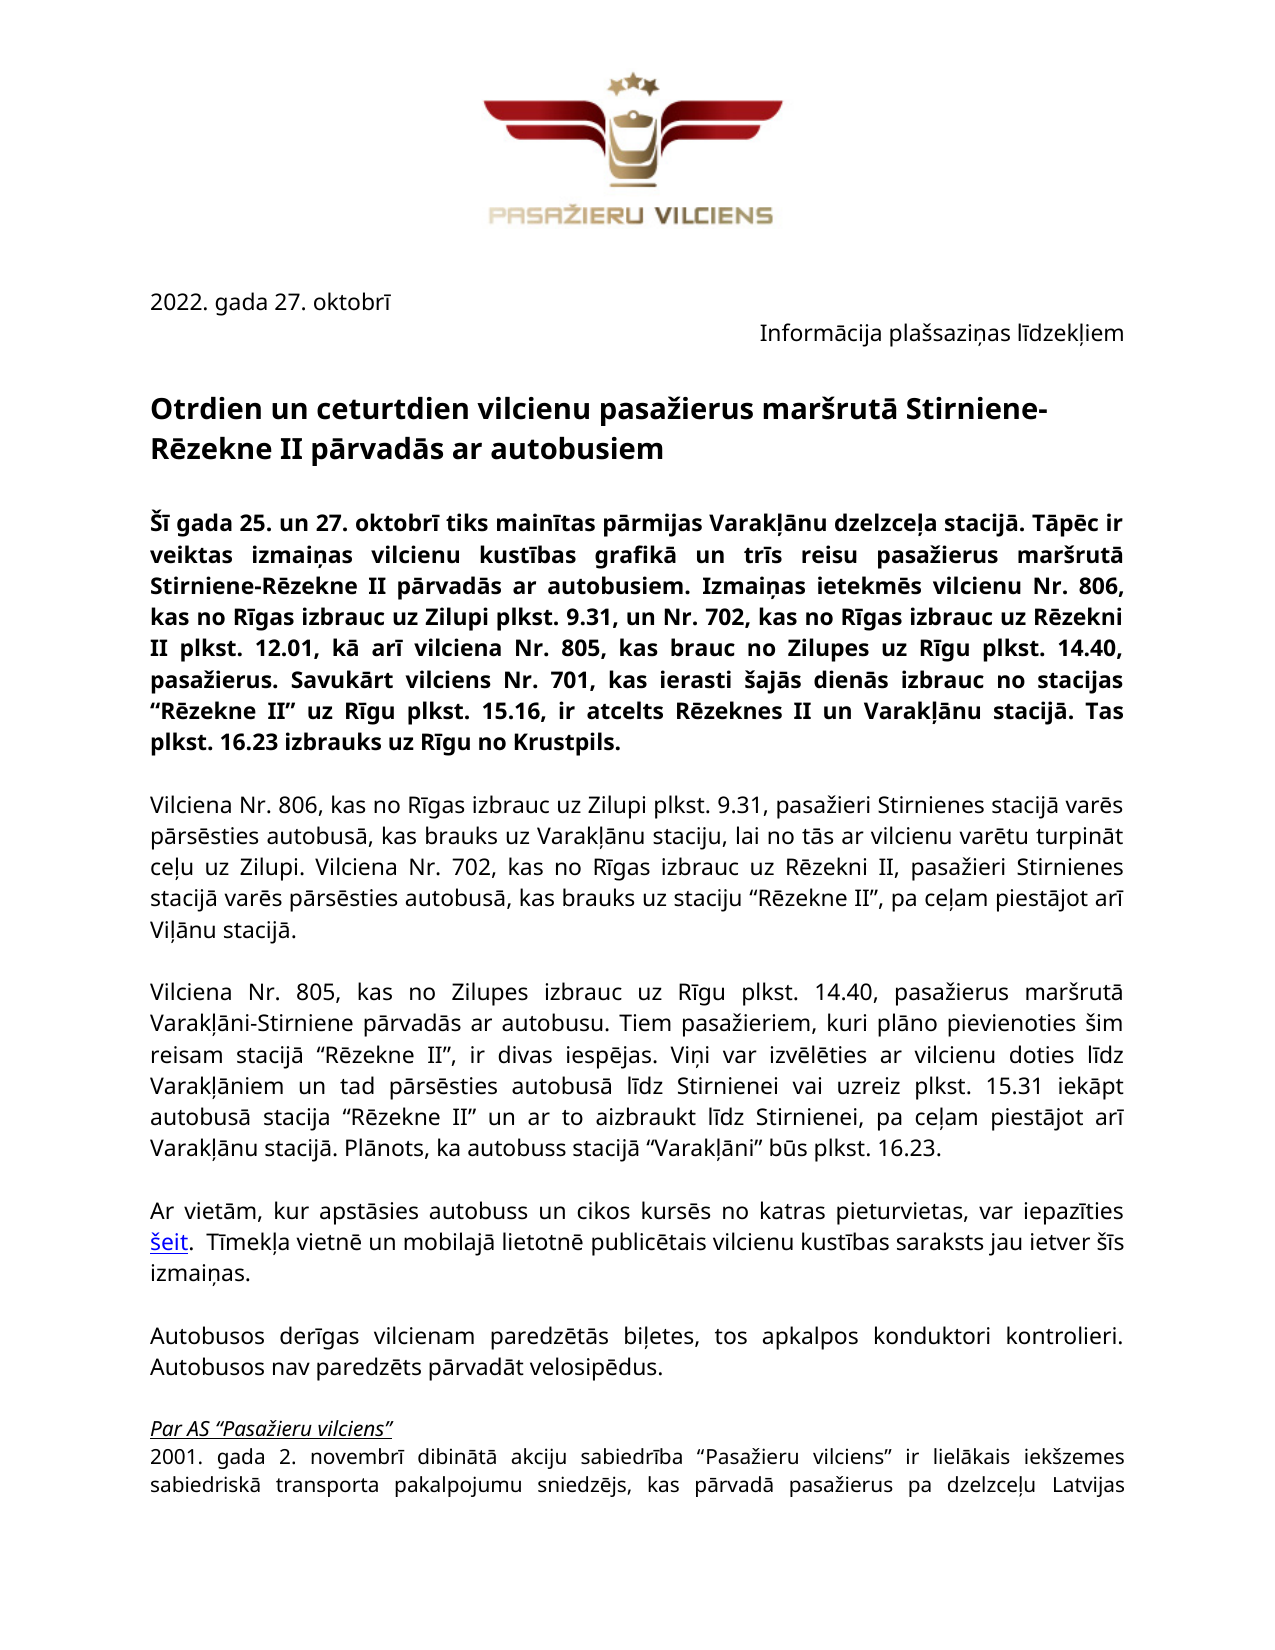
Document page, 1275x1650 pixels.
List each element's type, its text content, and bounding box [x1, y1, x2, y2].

text Ar vietām, kur apstāsies autobuss un cikos kursēs no katras pieturvietas, var iepazīties šeit. Tīmekļa vietnē un mobilajā lietotnē publicētais vilcienu kustības saraksts jau ietver šīs izmaiņas. [150, 1195, 1125, 1289]
picture [214, 68, 1049, 229]
text Vilciena Nr. 806, kas no Rīgas izbrauc uz Zilupi plkst. 9.31, pasažieri Stirnienes stacijā varēs pārsēsties autobusā, kas brauks uz Varakļānu staciju, lai no tās ar vilcienu varētu turpināt ceļu uz Zilupi. Vilciena Nr. 702, kas no Rīgas izbrauc uz Rēzekni II, pasažieri Stirnienes stacijā varēs pārsēsties autobusā, kas brauks uz staciju “Rēzekne II”, pa ceļam piestājot arī Viļānu stacijā. [150, 789, 1125, 945]
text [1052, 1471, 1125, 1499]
text 2022. gada 27. oktobrī [150, 286, 1125, 317]
text Par AS “Pasažieru vilciens” [150, 1414, 1125, 1442]
text Informācija plašsaziņas līdzekļiem [150, 317, 1125, 349]
text Šī gada 25. un 27. oktobrī tiks mainītas pārmijas Varakļānu dzelzceļa stacijā. Tāpēc ir veiktas izmaiņas vilcienu kustības grafikā un trīs reisu pasažierus maršrutā Stirniene-Rēzekne II pārvadās ar autobusiem. Izmaiņas ietekmēs vilcienu Nr. 806, kas no Rīgas izbrauc uz Zilupi plkst. 9.31, un Nr. 702, kas no Rīgas izbrauc uz Rēzekni II plkst. 12.01, kā arī vilciena Nr. 805, kas brauc no Zilupes uz Rīgu plkst. 14.40, pasažierus. Savukārt vilciens Nr. 701, kas ierasti šajās dienās izbrauc no stacijas “Rēzekne II” uz Rīgu plkst. 15.16, ir atcelts Rēzeknes II un Varakļānu stacijā. Tas plkst. 16.23 izbrauks uz Rīgu no Krustpils. [150, 507, 1125, 757]
text Vilciena Nr. 805, kas no Zilupes izbrauc uz Rīgu plkst. 14.40, pasažierus maršrutā Varakļāni-Stirniene pārvadās ar autobusu. Tiem pasažieriem, kuri plāno pievienoties šim reisam stacijā “Rēzekne II”, ir divas iespējas. Viņi var izvēlēties ar vilcienu doties līdz Varakļāniem un tad pārsēsties autobusā līdz Stirnienei vai uzreiz plkst. 15.31 iekāpt autobusā stacija “Rēzekne II” un ar to aizbraukt līdz Stirnienei, pa ceļam piestājot arī Varakļānu stacijā. Plānots, ka autobuss stacijā “Varakļāni” būs plkst. 16.23. [150, 976, 1125, 1164]
text Autobusos derīgas vilcienam paredzētās biļetes, tos apkalpos konduktori kontrolieri. Autobusos nav paredzēts pārvadāt velosipēdus. [150, 1320, 1125, 1382]
text Otrdien un ceturtdien vilcienu pasažierus maršrutā Stirniene-Rēzekne II pārvadās ar autobusiem [150, 388, 1125, 468]
